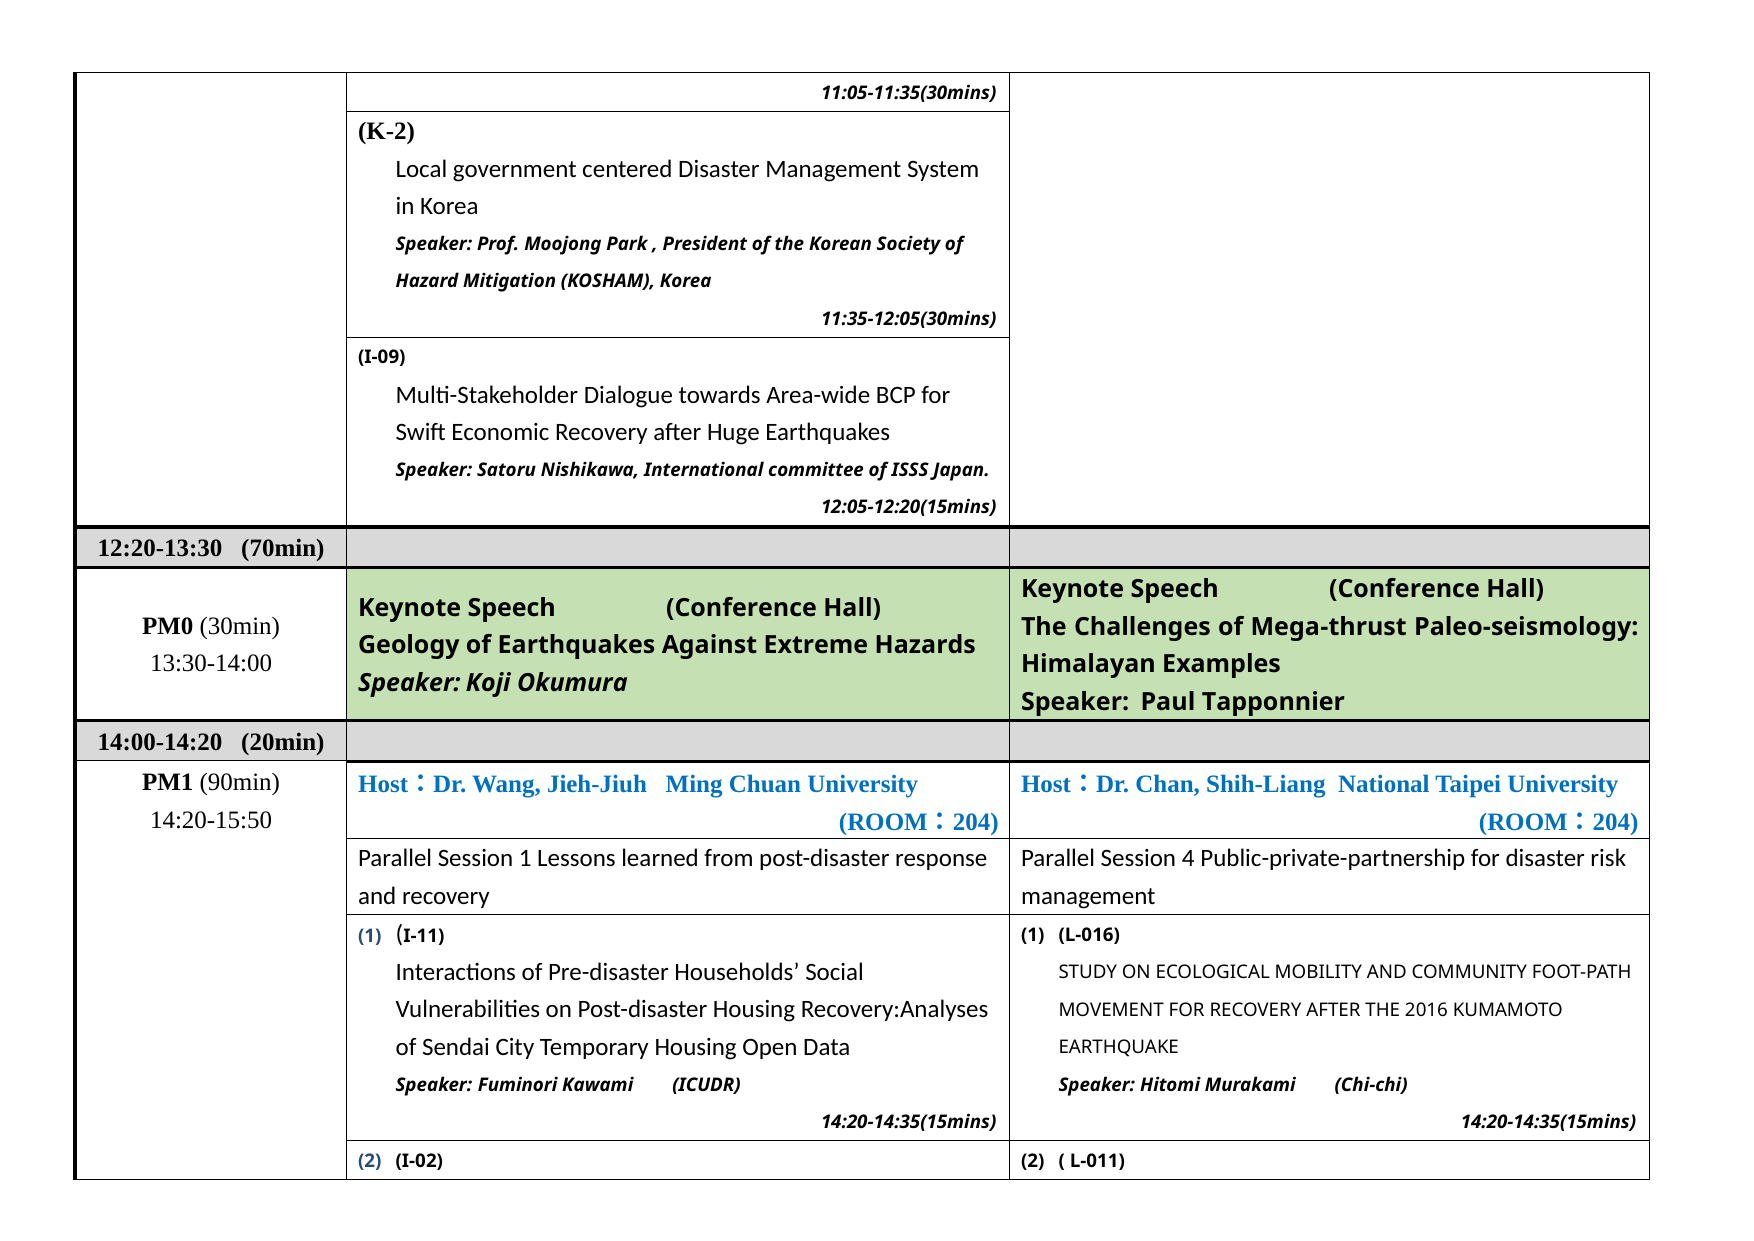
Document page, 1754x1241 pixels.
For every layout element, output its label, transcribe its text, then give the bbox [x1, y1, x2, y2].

table_cell [347, 529, 1009, 566]
table_cell (I-09) Multi-Stakeholder Dialogue towards Area-wide BCP for Swift Economic Recovery after Huge Earthquakes Speaker: Satoru Nishikawa, International committee of ISSS Japan. 12:05-12:20(15mins) [347, 338, 1009, 525]
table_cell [347, 73, 1009, 111]
table_cell PM1 (90min) 14:20-15:50 [77, 761, 346, 1178]
table_cell 14:00-14:20 (20min) [77, 722, 346, 760]
table_cell 12:20-13:30 (70min) [77, 529, 346, 566]
table_cell Keynote Speech (Conference Hall) Geology of Earthquakes Against Extreme Hazards Speaker: Koji Okumura [347, 569, 1009, 719]
table_cell Keynote Speech (Conference Hall) The Challenges of Mega‐thrust Paleo‐seismology: Himalayan Examples Speaker: Paul Tapponnier [1010, 569, 1649, 719]
table_cell [347, 722, 1009, 760]
table_cell (I-11) Interactions of Pre-disaster Households’ Social Vulnerabilities on Post-disaster Housing Recovery:Analyses of Sendai City Temporary Housing Open Data Speaker: Fuminori Kawami (ICUDR) 14:20-14:35(15mins) [347, 915, 1009, 1140]
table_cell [347, 1141, 1009, 1178]
table_cell (L-016) STUDY ON ECOLOGICAL MOBILITY AND COMMUNITY FOOT-PATH MOVEMENT FOR RECOVERY AFTER THE 2016 KUMAMOTO EARTHQUAKE Speaker: Hitomi Murakami (Chi-chi) 14:20-14:35(15mins) [1010, 915, 1649, 1140]
table_cell PM0 (30min) 13:30-14:00 [77, 569, 346, 719]
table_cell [1010, 1141, 1649, 1178]
table_cell (K-2) Local government centered Disaster Management System in Korea Speaker: Prof. Moojong Park , President of the Korean Society of Hazard Mitigation (KOSHAM), Korea 11:35-12:05(30mins) [347, 112, 1009, 337]
table_cell Parallel Session 1 Lessons learned from post-disaster response and recovery [347, 839, 1009, 914]
table_cell [1010, 529, 1649, 566]
table_cell Host：Dr. Chan, Shih-Liang National Taipei University (ROOM：204) [1010, 763, 1649, 838]
table_cell Host：Dr. Wang, Jieh-Jiuh Ming Chuan University (ROOM：204) [347, 763, 1009, 838]
table_cell [1010, 722, 1649, 760]
table_cell Parallel Session 4 Public-private-partnership for disaster risk management [1010, 839, 1649, 914]
